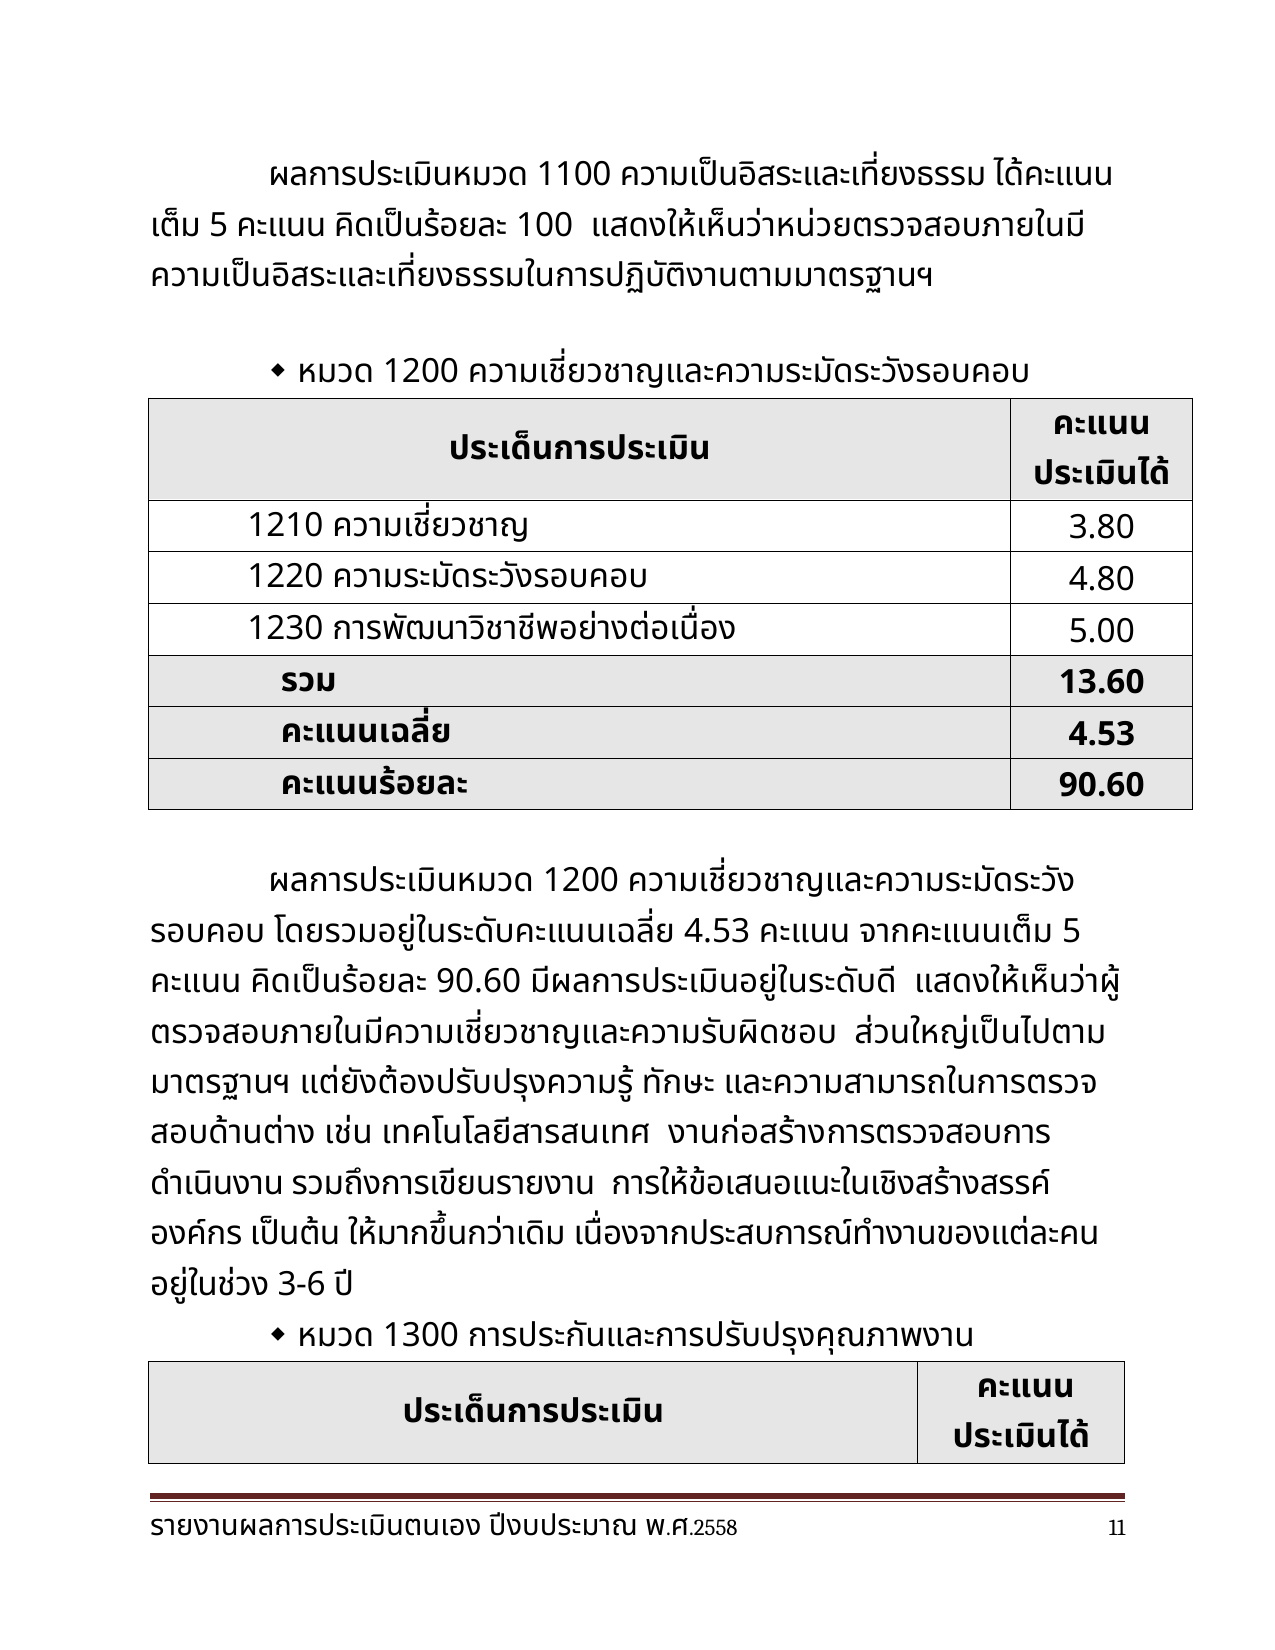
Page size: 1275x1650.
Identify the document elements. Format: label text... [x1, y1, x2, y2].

table_cell 5.00 [1011, 604, 1192, 654]
table_cell รวม [236, 656, 1010, 706]
table_cell 3.80 [1011, 501, 1192, 551]
table_cell [149, 604, 236, 654]
table_header คะแนนประเมินได้ [1011, 399, 1192, 499]
table_cell 1230 การพัฒนาวิชาชีพอย่างต่อเนื่อง [236, 604, 1010, 654]
text ผลการประเมินหมวด 1100 ความเป็นอิสระและเที่ยงธรรม ได้คะแนนเต็ม 5 คะแนน คิดเป็นร้อยละ 100 แสดงให้เห็นว่าหน่วยตรวจสอบภายในมีความเป็นอิสระและเที่ยงธรรมในการปฏิบัติงานตามมาตรฐานฯ [150, 150, 1125, 302]
table_cell [149, 656, 236, 706]
table_cell 1220 ความระมัดระวังรอบคอบ [236, 552, 1010, 603]
table_cell 1210 ความเชี่ยวชาญ [236, 501, 1010, 551]
table_cell 4.53 [1011, 707, 1192, 758]
table_cell 4.80 [1011, 552, 1192, 603]
table_cell [149, 707, 236, 758]
table_cell คะแนนร้อยละ [236, 759, 1010, 809]
table_cell 90.60 [1011, 759, 1192, 809]
table_cell [149, 501, 236, 551]
table_cell 13.60 [1011, 656, 1192, 706]
table_header คะแนนประเมินได้ [918, 1362, 1124, 1463]
table_cell คะแนนเฉลี่ย [236, 707, 1010, 758]
text ผลการประเมินหมวด 1200 ความเชี่ยวชาญและความระมัดระวังรอบคอบ โดยรวมอยู่ในระดับคะแนนเฉลี่ย 4.53 คะแนน จากคะแนนเต็ม 5 คะแนน คิดเป็นร้อยละ 90.60 มีผลการประเมินอยู่ในระดับดี แสดงให้เห็นว่าผู้ตรวจสอบภายในมีความเชี่ยวชาญและความรับผิดชอบ ส่วนใหญ่เป็นไปตามมาตรฐานฯ แต่ยังต้องปรับปรุงความรู้ ทักษะ และความสามารถในการตรวจสอบด้านต่าง เช่น เทคโนโลยีสารสนเทศ งานก่อสร้างการตรวจสอบการดำเนินงาน รวมถึงการเขียนรายงาน การให้ข้อเสนอแนะในเชิงสร้างสรรค์องค์กร เป็นต้น ให้มากขึ้นกว่าเดิม เนื่องจากประสบการณ์ทำงานของแต่ละคนอยู่ในช่วง 3-6 ปี [150, 856, 1125, 1310]
table_cell [149, 552, 236, 603]
text หมวด 1300 การประกันและการปรับปรุงคุณภาพงาน [150, 1310, 1125, 1361]
text หมวด 1200 ความเชี่ยวชาญและความระมัดระวังรอบคอบ [150, 347, 1125, 398]
table_cell [149, 759, 236, 809]
table_header ประเด็นการประเมิน [149, 1362, 917, 1463]
table_header ประเด็นการประเมิน [149, 399, 1010, 499]
